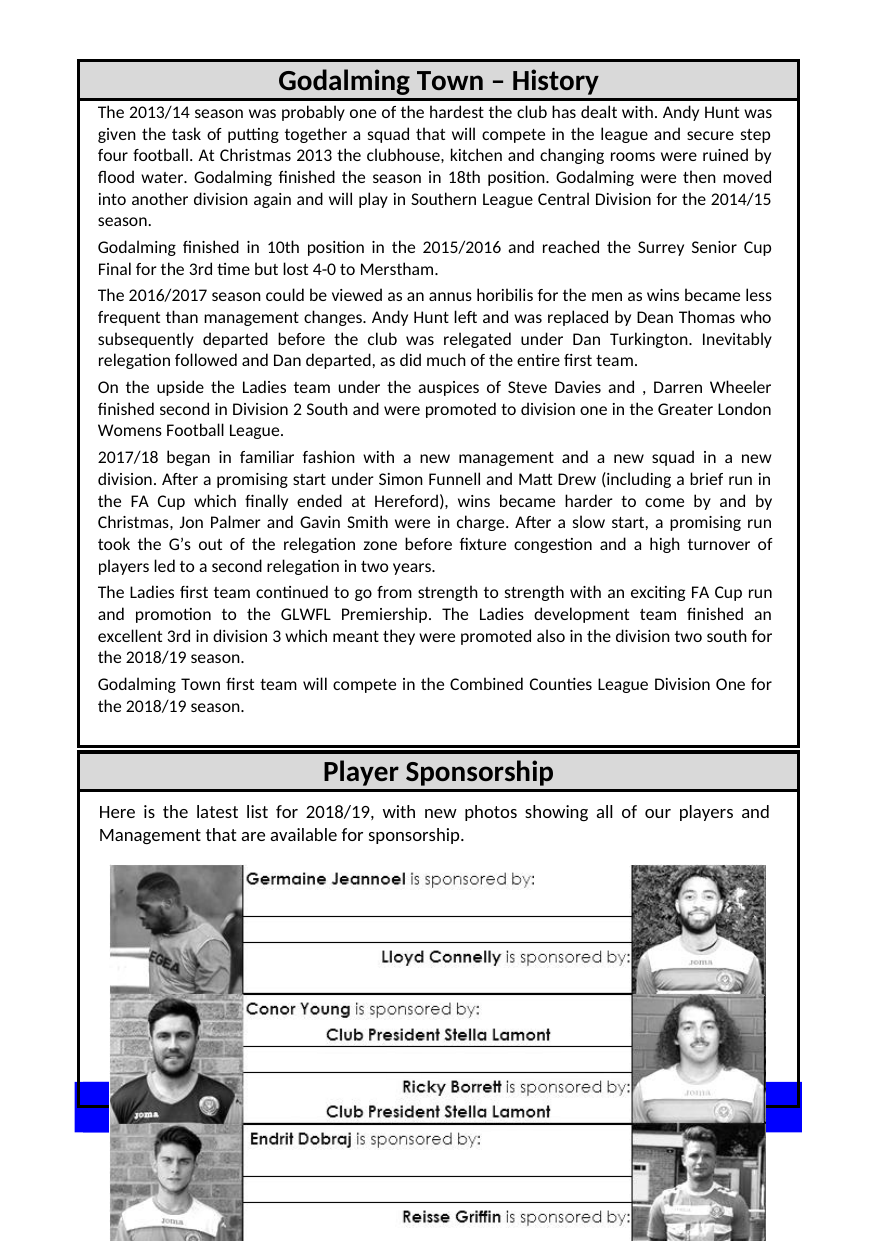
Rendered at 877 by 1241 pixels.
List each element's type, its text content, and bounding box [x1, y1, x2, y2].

table_header Player Sponsorship [80, 754, 797, 789]
table_header Godalming Town – History [80, 62, 797, 98]
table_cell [80, 792, 797, 1104]
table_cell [80, 101, 797, 745]
picture [109, 864, 766, 1241]
